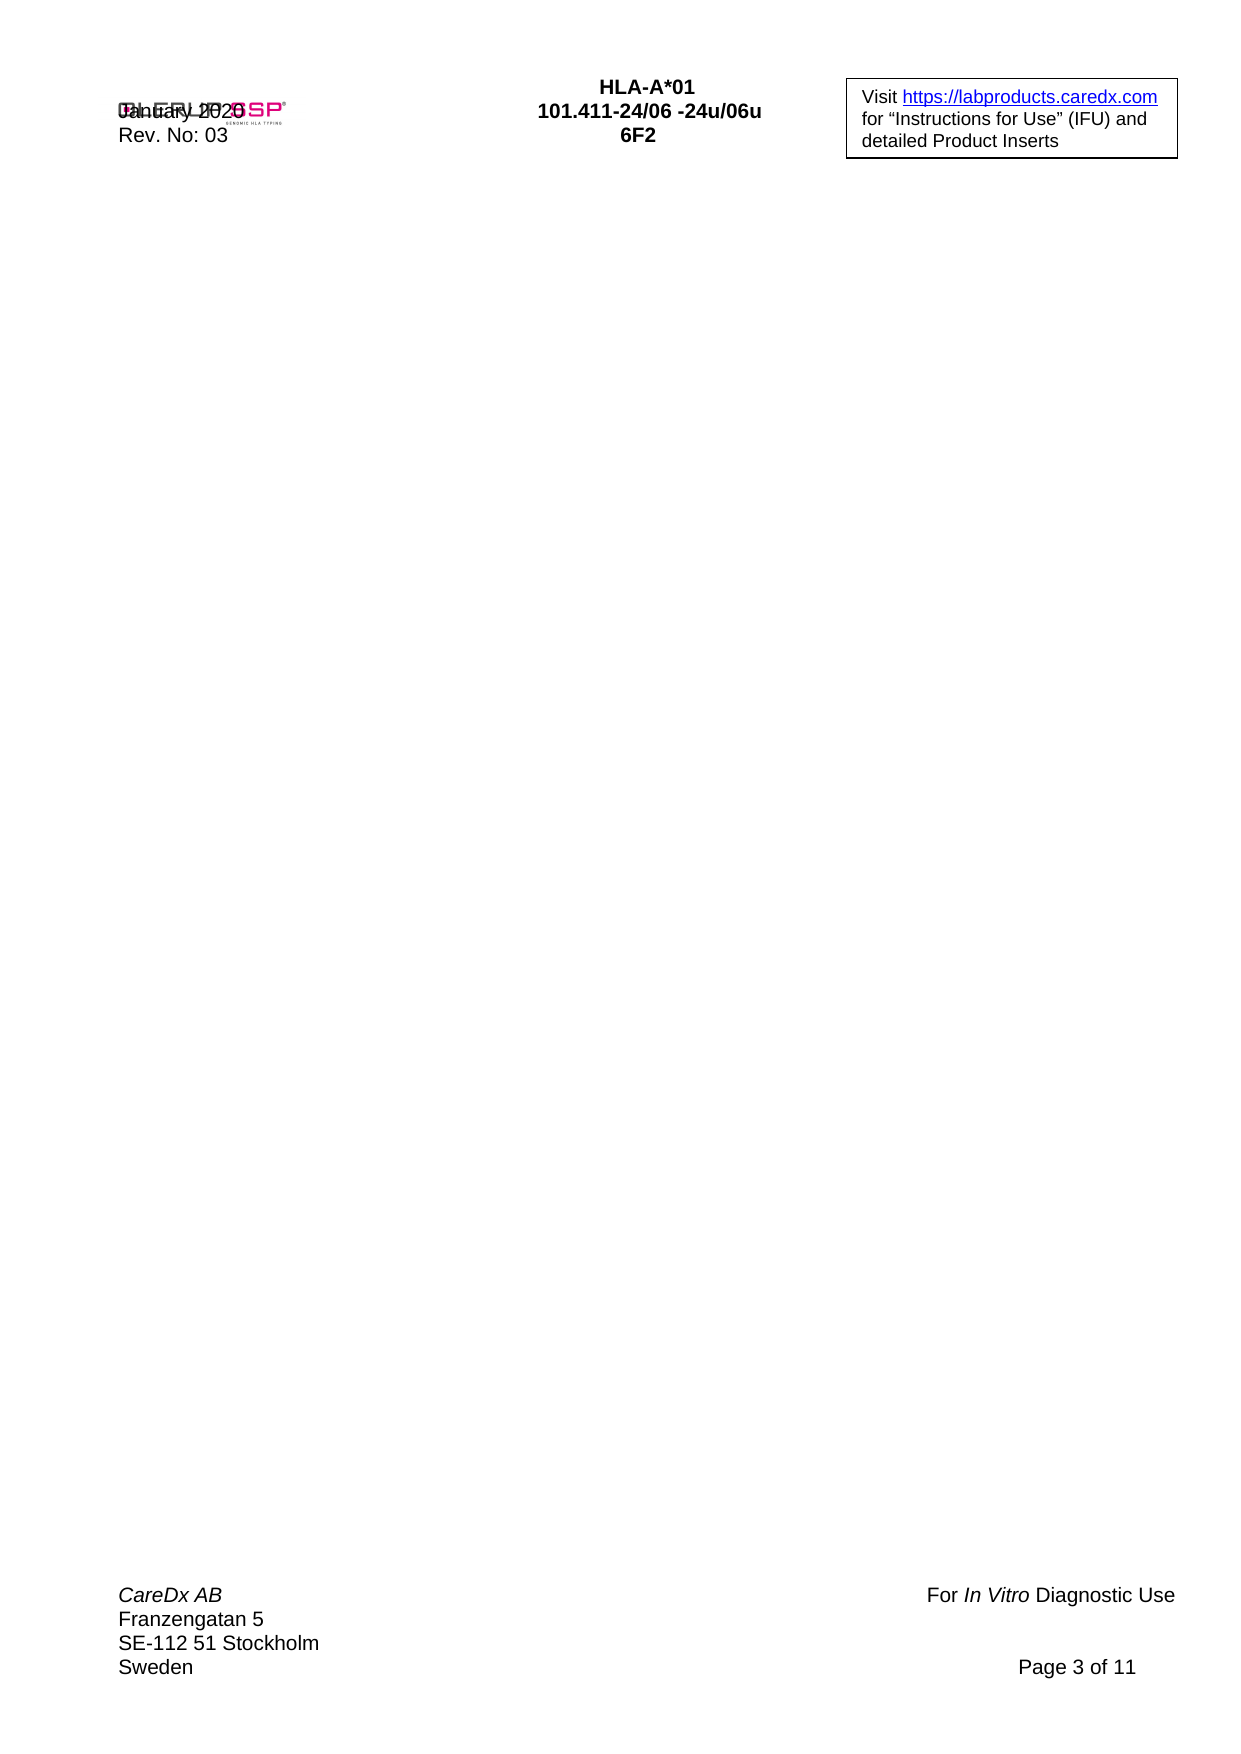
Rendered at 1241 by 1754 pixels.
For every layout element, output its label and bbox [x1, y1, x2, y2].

picture [97, 97, 307, 127]
